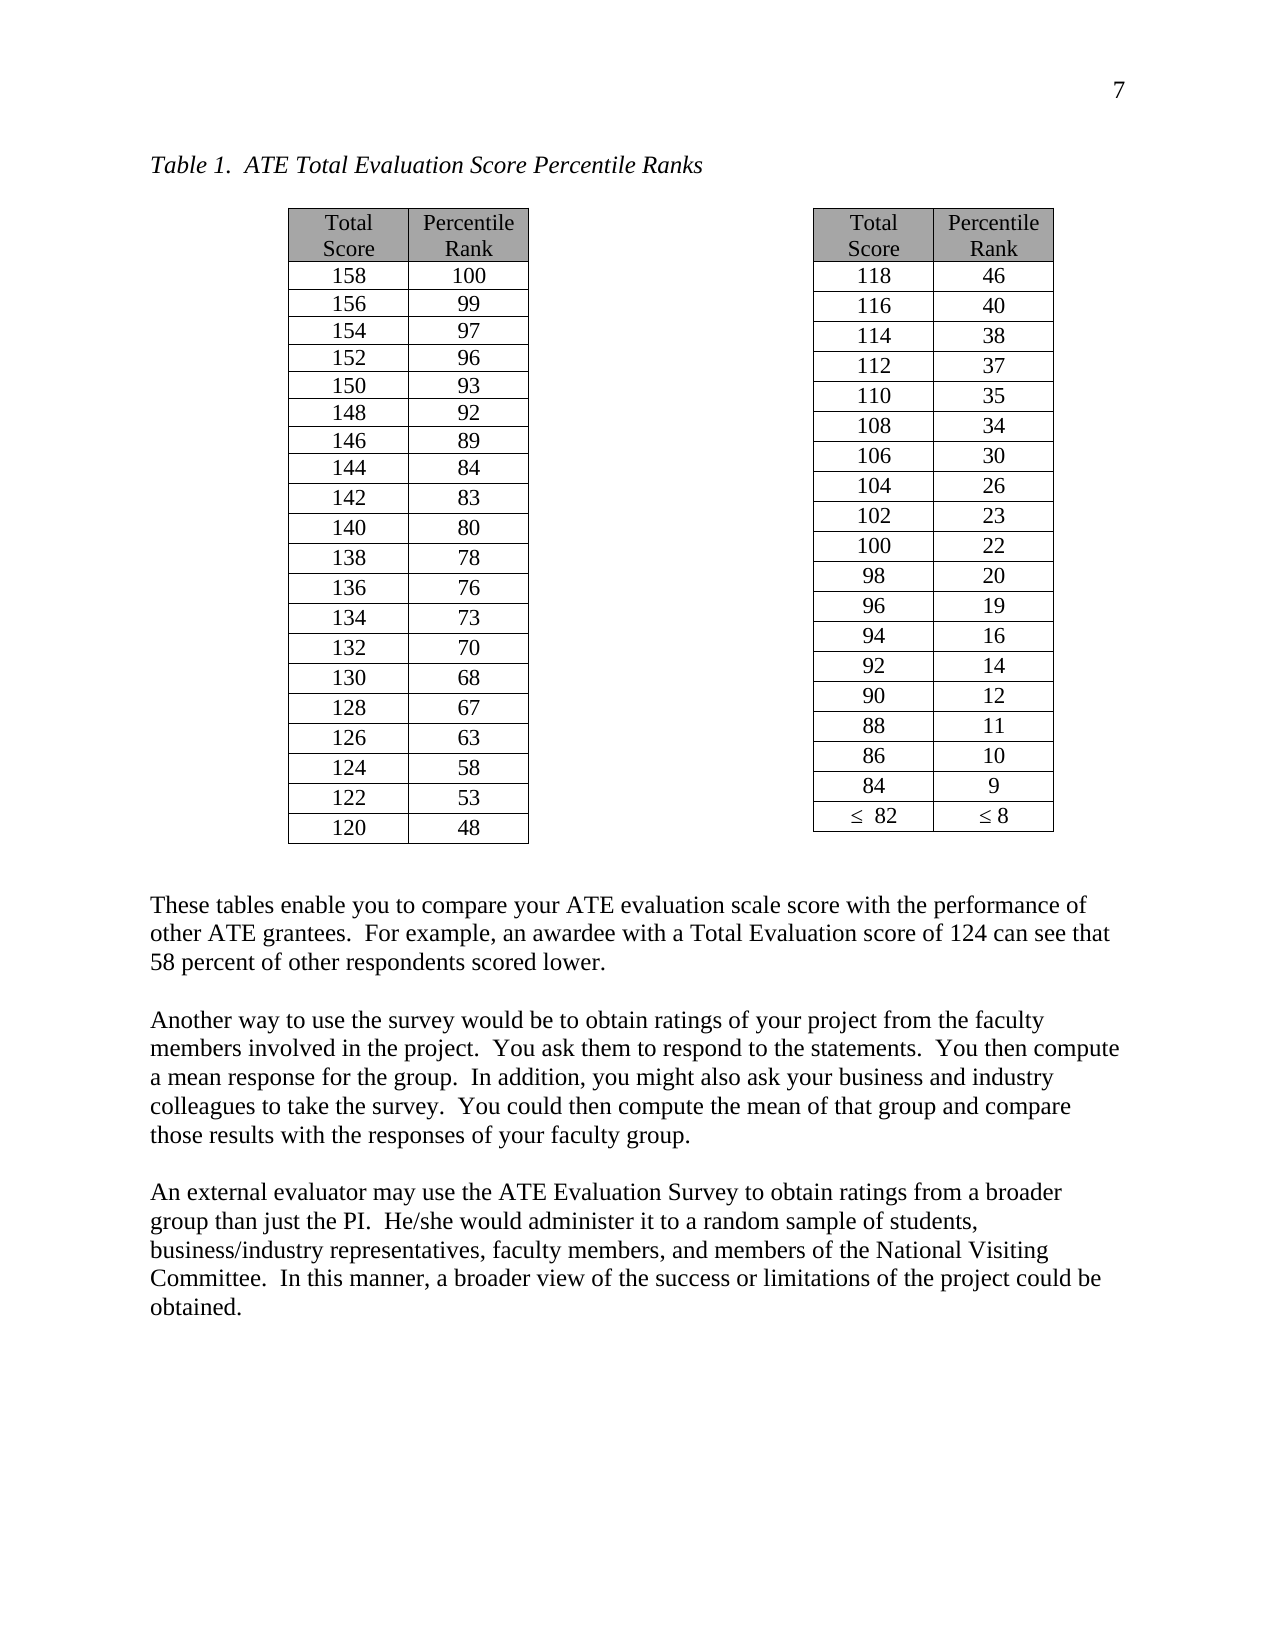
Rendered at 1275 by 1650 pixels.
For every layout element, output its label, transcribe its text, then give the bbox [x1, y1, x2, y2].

table_cell 96 [409, 345, 528, 371]
table_cell 16 [934, 622, 1053, 651]
table_cell 134 [289, 604, 408, 633]
table_cell 83 [409, 484, 528, 513]
table_cell 20 [934, 562, 1053, 591]
table_cell 40 [934, 292, 1053, 321]
table_cell 138 [289, 544, 408, 573]
table_cell 112 [814, 352, 933, 381]
table_cell 78 [409, 544, 528, 573]
table_cell 48 [409, 814, 528, 843]
table_cell 136 [289, 574, 408, 603]
table_cell 110 [814, 382, 933, 411]
text These tables enable you to compare your ATE evaluation scale score with the performance of other ATE grantees. For example, an awardee with a Total Evaluation score of 124 can see that 58 percent of other respondents scored lower. [150, 890, 1125, 976]
table_cell 67 [409, 694, 528, 723]
table_cell 92 [409, 399, 528, 426]
table_cell 19 [934, 592, 1053, 621]
table_cell 126 [289, 724, 408, 753]
table_cell 84 [409, 454, 528, 483]
table_cell Percentile Rank [934, 209, 1053, 261]
table_cell ≤ 8 [934, 802, 1053, 831]
table_cell 70 [409, 634, 528, 663]
table_cell 120 [289, 814, 408, 843]
table_cell 93 [409, 372, 528, 398]
table_cell 130 [289, 664, 408, 693]
table_cell 132 [289, 634, 408, 663]
table_cell 38 [934, 322, 1053, 351]
text Another way to use the survey would be to obtain ratings of your project from the faculty members involved in the project. You ask them to respond to the statements. You then compute a mean response for the group. In addition, you might also ask your business and industry colleagues to take the survey. You could then compute the mean of that group and compare those results with the responses of your faculty group. [150, 1005, 1125, 1148]
table_cell 99 [409, 290, 528, 316]
table_cell 68 [409, 664, 528, 693]
table_cell 86 [814, 742, 933, 771]
table_cell 30 [934, 442, 1053, 471]
table_cell 92 [814, 652, 933, 681]
table_cell 23 [934, 502, 1053, 531]
table_cell 104 [814, 472, 933, 501]
table_cell 12 [934, 682, 1053, 711]
table_cell 128 [289, 694, 408, 723]
table_cell 76 [409, 574, 528, 603]
table_cell 156 [289, 290, 408, 316]
table_cell 89 [409, 427, 528, 453]
table_cell 140 [289, 514, 408, 543]
table_cell 148 [289, 399, 408, 426]
table_cell 46 [934, 262, 1053, 291]
table_cell 35 [934, 382, 1053, 411]
text Table 1. ATE Total Evaluation Score Percentile Ranks [150, 150, 1125, 179]
table_cell 150 [289, 372, 408, 398]
table_cell 34 [934, 412, 1053, 441]
table_cell 152 [289, 345, 408, 371]
table_cell 124 [289, 754, 408, 783]
table_cell 122 [289, 784, 408, 813]
table_cell 58 [409, 754, 528, 783]
table_cell 100 [814, 532, 933, 561]
table_cell 37 [934, 352, 1053, 381]
table_cell 84 [814, 772, 933, 801]
table_cell 88 [814, 712, 933, 741]
table_cell 108 [814, 412, 933, 441]
table_cell 102 [814, 502, 933, 531]
table_cell 11 [934, 712, 1053, 741]
table_cell 154 [289, 317, 408, 343]
table_cell 9 [934, 772, 1053, 801]
table_cell 26 [934, 472, 1053, 501]
table_cell 22 [934, 532, 1053, 561]
table_cell 97 [409, 317, 528, 343]
table_cell 114 [814, 322, 933, 351]
table_cell 90 [814, 682, 933, 711]
table_cell 118 [814, 262, 933, 291]
table_cell 73 [409, 604, 528, 633]
table_header Percentile Rank [409, 209, 528, 261]
table_cell 158 [289, 262, 408, 289]
table_cell 80 [409, 514, 528, 543]
table_cell 53 [409, 784, 528, 813]
table_cell 14 [934, 652, 1053, 681]
table_cell 98 [814, 562, 933, 591]
table_cell ≤ 82 [814, 802, 933, 831]
table_cell 144 [289, 454, 408, 483]
table_cell 63 [409, 724, 528, 753]
text An external evaluator may use the ATE Evaluation Survey to obtain ratings from a broader group than just the PI. He/she would administer it to a random sample of students, business/industry representatives, faculty members, and members of the National Visiting Committee. In this manner, a broader view of the success or limitations of the project could be obtained. [150, 1177, 1125, 1321]
table_cell 10 [934, 742, 1053, 771]
table_cell 100 [409, 262, 528, 289]
table_cell 106 [814, 442, 933, 471]
table_cell 96 [814, 592, 933, 621]
table_cell 94 [814, 622, 933, 651]
table_cell Total Score [814, 209, 933, 261]
table_header Total Score [289, 209, 408, 261]
table_cell 142 [289, 484, 408, 513]
table_cell 116 [814, 292, 933, 321]
table_cell 146 [289, 427, 408, 453]
